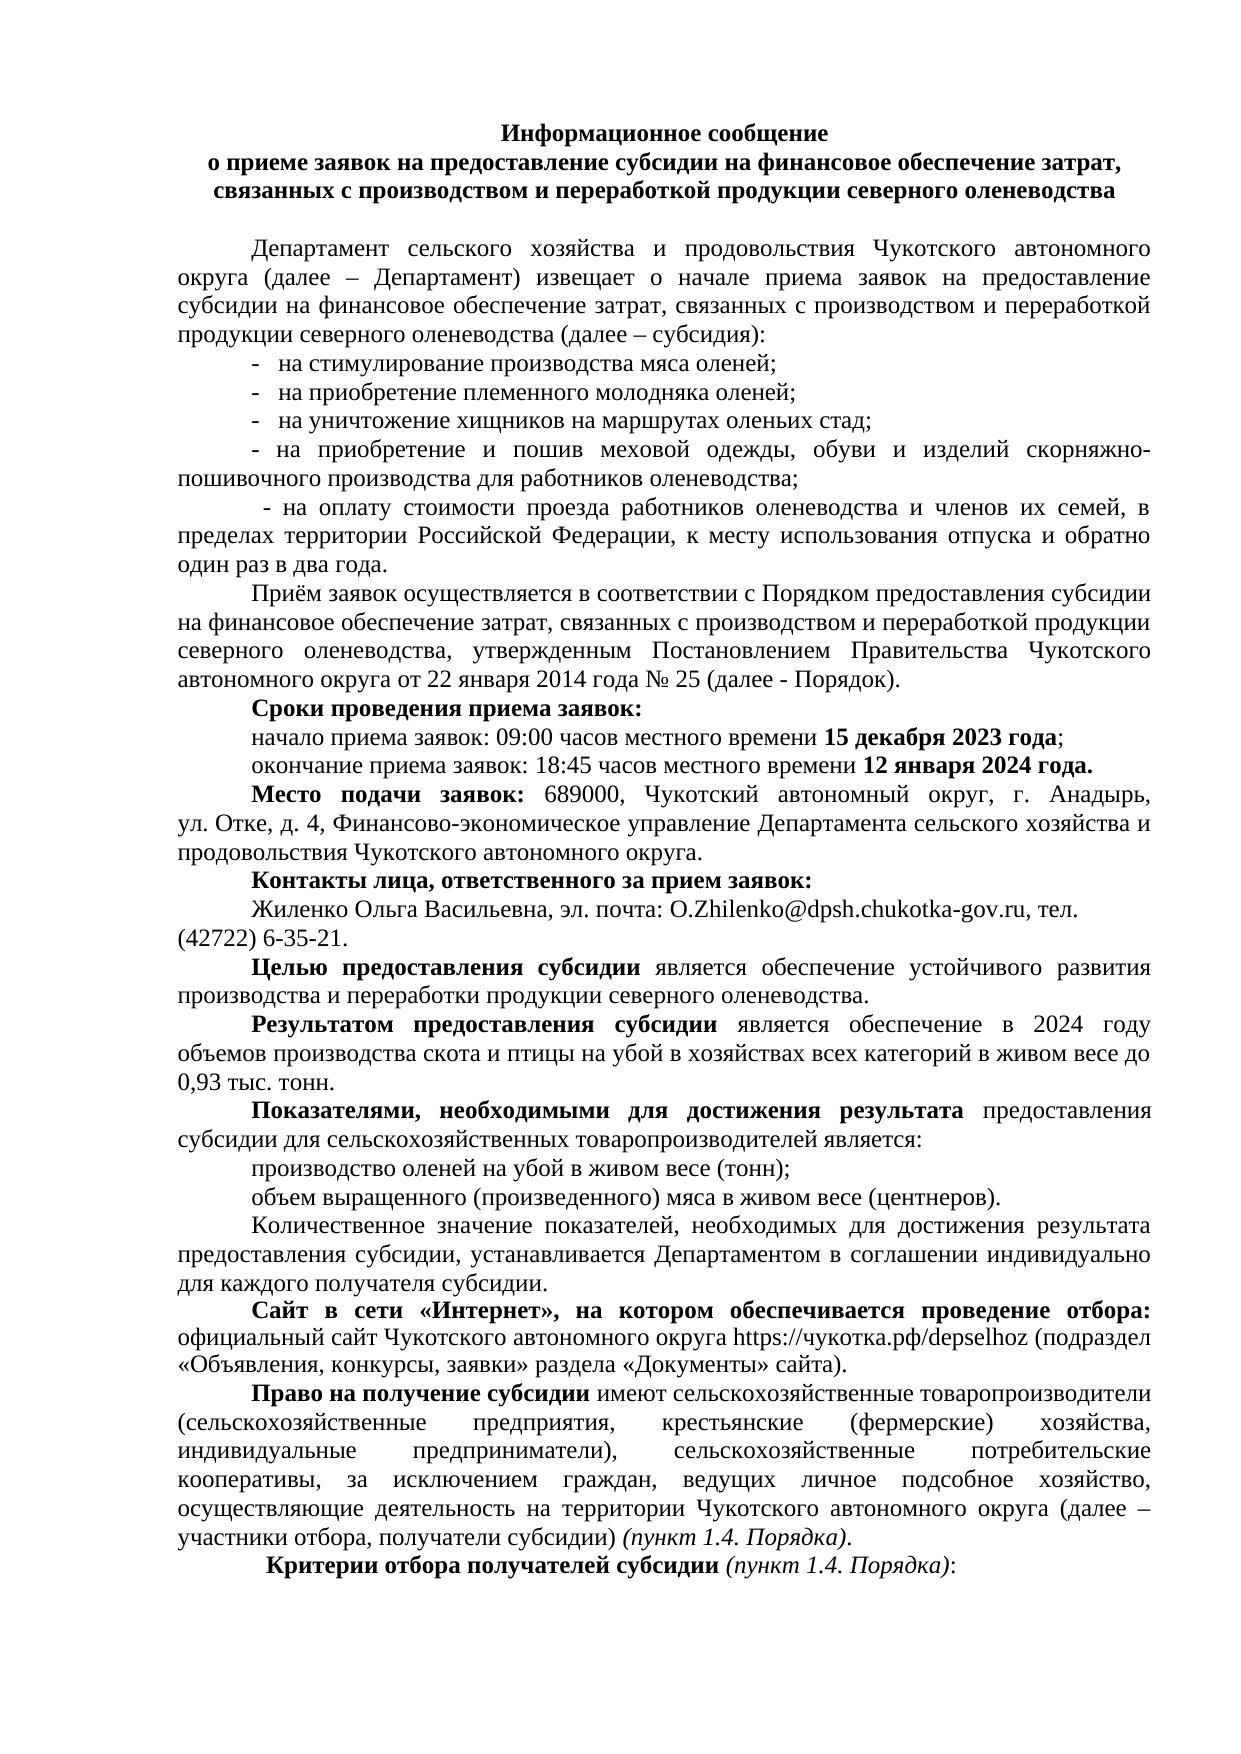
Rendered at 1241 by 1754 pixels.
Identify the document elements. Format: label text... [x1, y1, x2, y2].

text Результатом предоставления субсидии является обеспечение в 2024 году объемов производства скота и птицы на убой в хозяйствах всех категорий в живом весе до 0,93 тыс. тонн. [177, 1009, 1152, 1096]
text Жиленко Ольга Васильевна, эл. почта: O.Zhilenko@dpsh.chukotka-gov.ru, тел. (42722) 6-35-21. [177, 894, 1152, 952]
text объем выращенного (произведенного) мяса в живом весе (центнеров). [177, 1182, 1152, 1211]
text производство оленей на убой в живом весе (тонн); [177, 1153, 1152, 1182]
text - на приобретение племенного молодняка оленей; [177, 377, 1152, 406]
text Целью предоставления субсидии является обеспечение устойчивого развития производства и переработки продукции северного оленеводства. [177, 952, 1152, 1009]
text - на уничтожение хищников на маршрутах оленьих стад; [177, 406, 1152, 434]
text - на приобретение и пошив меховой одежды, обуви и изделий скорняжно-пошивочного производства для работников оленеводства; [177, 434, 1152, 492]
text Приём заявок осуществляется в соответствии с Порядком предоставления субсидии на финансовое обеспечение затрат, связанных с производством и переработкой продукции северного оленеводства, утвержденным Постановлением Правительства Чукотского автономного округа от 22 января 2014 года № 25 (далее - Порядок). [177, 578, 1152, 693]
text окончание приема заявок: 18:45 часов местного времени 12 января 2024 года. [177, 751, 1152, 779]
text Контакты лица, ответственного за прием заявок: [177, 866, 1152, 894]
text Количественное значение показателей, необходимых для достижения результата предоставления субсидии, устанавливается Департаментом в соглашении индивидуально для каждого получателя субсидии. [177, 1211, 1152, 1297]
text Критерии отбора получателей субсидии (пункт 1.4. Порядка): [177, 1551, 1152, 1579]
text Показателями, необходимыми для достижения результата предоставления субсидии для сельскохозяйственных товаропроизводителей является: [177, 1096, 1152, 1153]
text Место подачи заявок: 689000, Чукотский автономный округ, г. Анадырь, ул. Отке, д. 4, Финансово-экономическое управление Департамента сельского хозяйства и продовольствия Чукотского автономного округа. [177, 779, 1152, 866]
text Департамент сельского хозяйства и продовольствия Чукотского автономного округа (далее – Департамент) извещает о начале приема заявок на предоставление субсидии на финансовое обеспечение затрат, связанных с производством и переработкой продукции северного оленеводства (далее – субсидия): [177, 233, 1152, 348]
text - на оплату стоимости проезда работников оленеводства и членов их семей, в пределах территории Российской Федерации, к месту использования отпуска и обратно один раз в два года. [177, 492, 1152, 578]
text Сайт в сети «Интернет», на котором обеспечивается проведение отбора: официальный сайт Чукотского автономного округа https://чукотка.рф/depselhoz (подраздел «Объявления, конкурсы, заявки» раздела «Документы» сайта). [177, 1297, 1152, 1378]
text - на стимулирование производства мяса оленей; [177, 348, 1152, 377]
text о приеме заявок на предоставление субсидии на финансовое обеспечение затрат, связанных с производством и переработкой продукции северного оленеводства [177, 147, 1152, 204]
text Информационное сообщение [177, 118, 1152, 147]
text Сроки проведения приема заявок: [177, 693, 1152, 722]
text Право на получение субсидии имеют сельскохозяйственные товаропроизводители (сельскохозяйственные предприятия, крестьянские (фермерские) хозяйства, индивидуальные предприниматели), сельскохозяйственные потребительские кооперативы, за исключением граждан, ведущих личное подсобное хозяйство, осуществляющие деятельность на территории Чукотского автономного округа (далее – участники отбора, получатели субсидии) (пункт 1.4. Порядка). [177, 1378, 1152, 1551]
text начало приема заявок: 09:00 часов местного времени 15 декабря 2023 года; [177, 722, 1152, 751]
